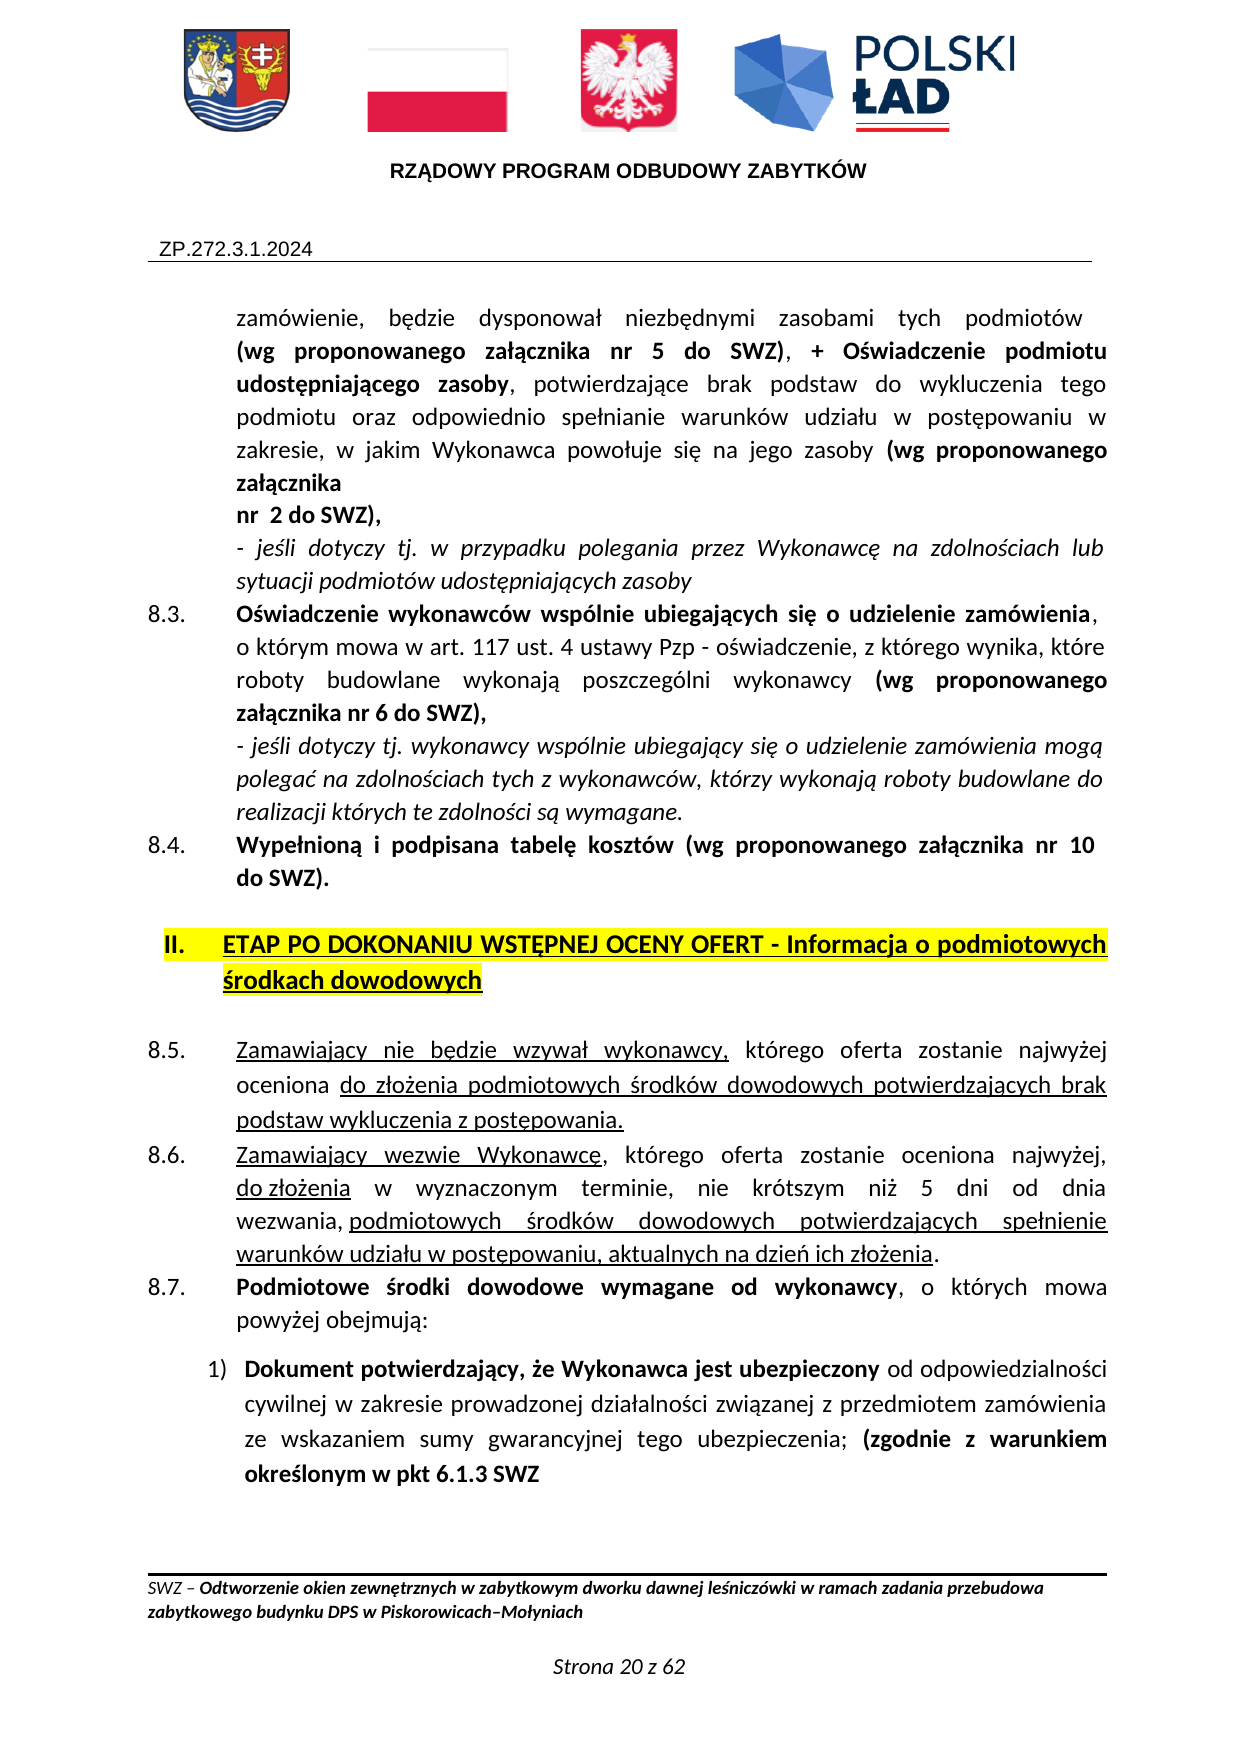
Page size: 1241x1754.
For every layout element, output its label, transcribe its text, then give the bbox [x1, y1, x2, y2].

list Dokument potwierdzający, że Wykonawca jest ubezpieczony od odpowiedzialności cywilnej w zakresie prowadzonej działalności związanej z przedmiotem zamówienia ze wskazaniem sumy gwarancyjnej tego ubezpieczenia; (zgodnie z warunkiem określonym w pkt 6.1.3 SWZ [207, 1353, 1107, 1489]
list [148, 302, 1107, 530]
list ETAP PO DOKONANIU WSTĘPNEJ OCENY OFERT - Informacja o podmiotowych środkach dowodowych [185, 961, 1107, 996]
list - jeśli dotyczy tj. w przypadku polegania przez Wykonawcę na zdolnościach lub sytuacji podmiotów udostępniających zasoby [236, 532, 1107, 596]
picture [734, 34, 1015, 132]
list Oświadczenie wykonawców wspólnie ubiegających się o udzielenie zamówienia, o którym mowa w art. 117 ust. 4 ustawy Pzp - oświadczenie, z którego wynika, które roboty budowlane wykonają poszczególni wykonawcy (wg proponowanego załącznika nr 6 do SWZ), [148, 598, 1107, 728]
picture [367, 48, 509, 132]
list - jeśli dotyczy tj. wykonawcy wspólnie ubiegający się o udzielenie zamówienia mogą polegać na zdolnościach tych z wykonawców, którzy wykonają roboty budowlane do realizacji których te zdolności są wymagane. [236, 730, 1107, 826]
list Zamawiający nie będzie wzywał wykonawcy, którego oferta zostanie najwyżej oceniona do złożenia podmiotowych środków dowodowych potwierdzających brak podstaw wykluczenia z postępowania. [148, 1034, 1107, 1135]
picture [580, 29, 678, 132]
picture [183, 29, 290, 132]
list Wypełnioną i podpisana tabelę kosztów (wg proponowanego załącznika nr 10 do SWZ). [148, 829, 1107, 892]
list Zamawiający wezwie Wykonawcę, którego oferta zostanie oceniona najwyżej, do złożenia w wyznaczonym terminie, nie krótszym niż 5 dni od dnia wezwania, podmiotowych środków dowodowych potwierdzających spełnienie warunków udziału w postępowaniu, aktualnych na dzień ich złożenia. [148, 1139, 1107, 1269]
list Podmiotowe środki dowodowe wymagane od wykonawcy, o których mowa powyżej obejmują: [148, 1271, 1107, 1334]
